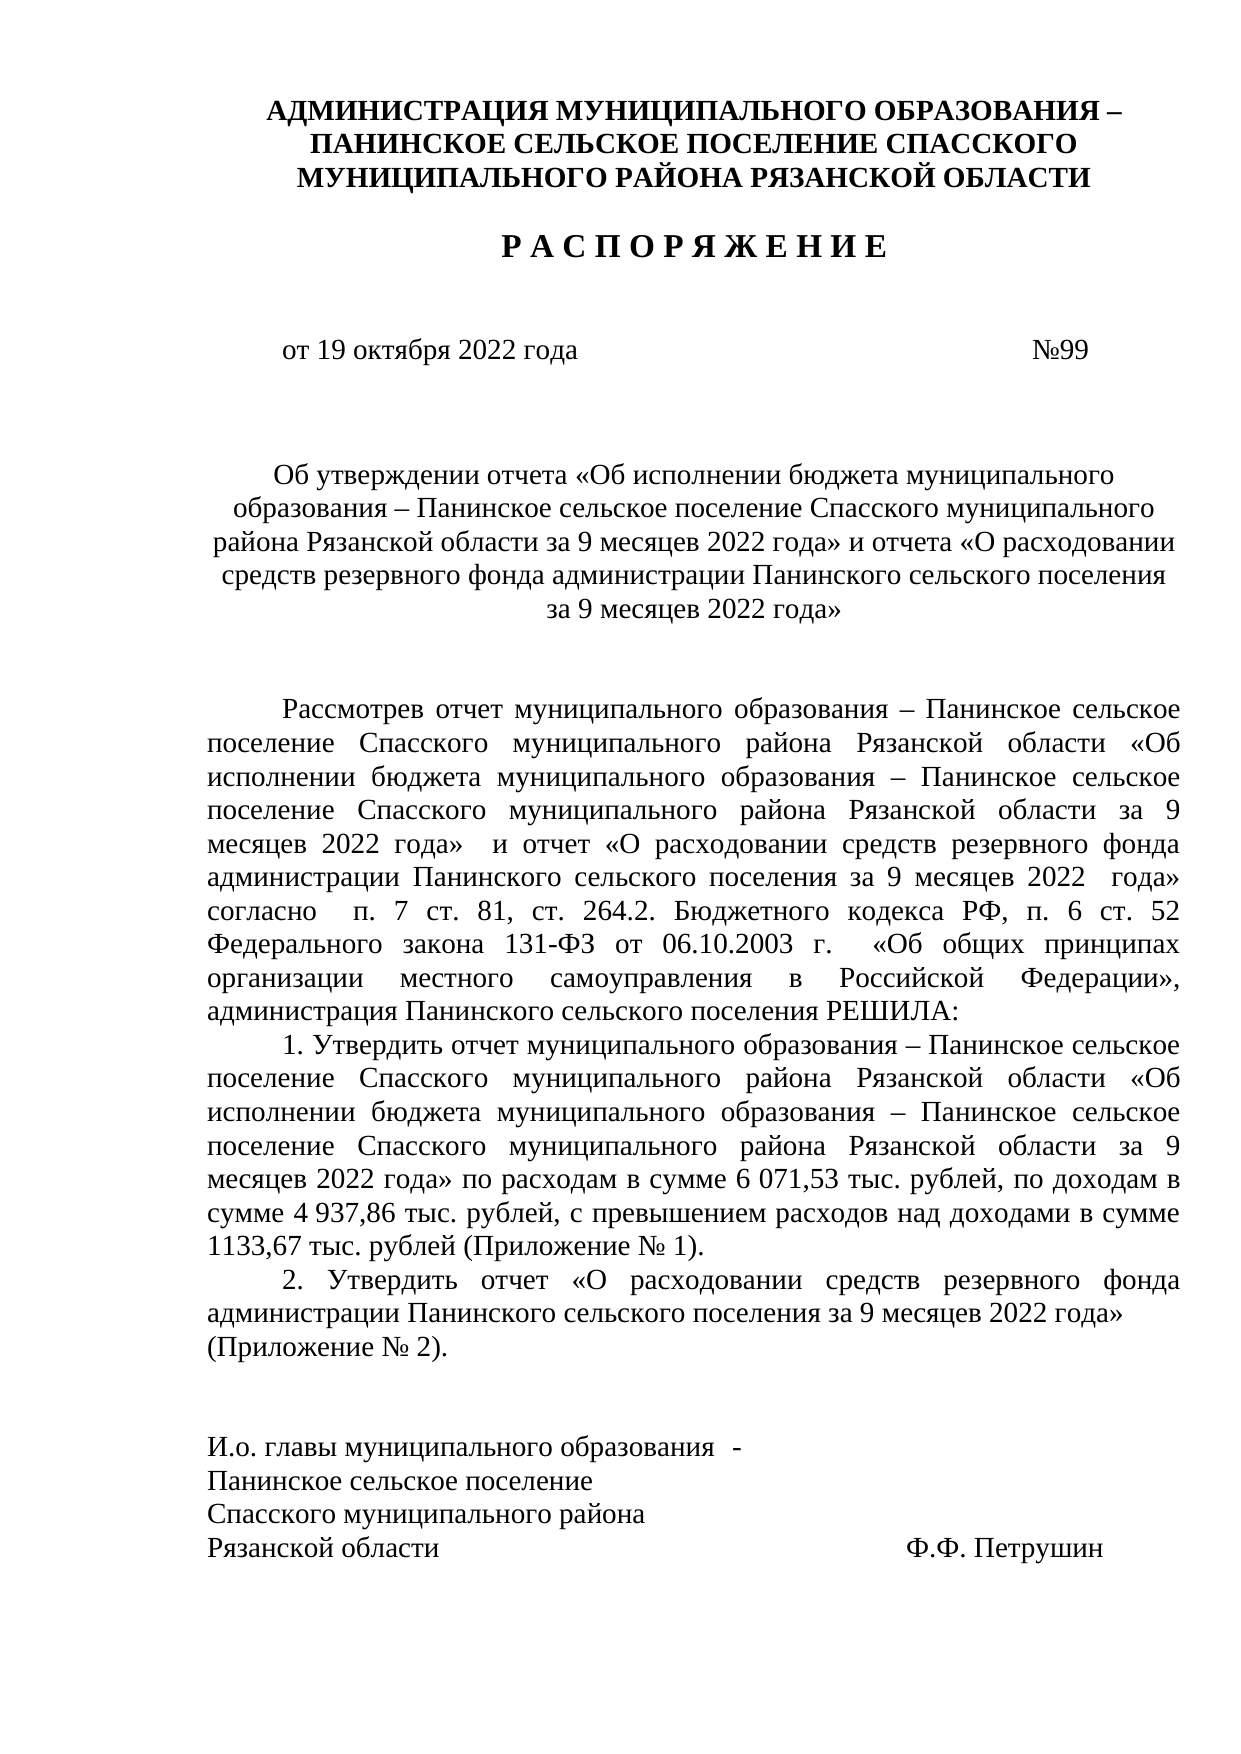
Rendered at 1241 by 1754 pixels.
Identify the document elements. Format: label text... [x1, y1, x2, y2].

text АДМИНИСТРАЦИЯ МУНИЦИПАЛЬНОГО ОБРАЗОВАНИЯ – [207, 93, 1181, 126]
text (Приложение № 2). [207, 1329, 1181, 1362]
text 2. Утвердить отчет «О расходовании средств резервного фонда администрации Панинского сельского поселения за 9 месяцев 2022 года» [207, 1262, 1181, 1329]
text ПАНИНСКОЕ СЕЛЬСКОЕ ПОСЕЛЕНИЕ СПАССКОГО МУНИЦИПАЛЬНОГО РАЙОНА РЯЗАНСКОЙ ОБЛАСТИ [207, 126, 1181, 193]
text 1. Утвердить отчет муниципального образования – Панинское сельское поселение Спасского муниципального района Рязанской области «Об исполнении бюджета муниципального образования – Панинское сельское поселение Спасского муниципального района Рязанской области за 9 месяцев 2022 года» по расходам в сумме 6 071,53 тыс. рублей, по доходам в сумме 4 937,86 тыс. рублей, с превышением расходов над доходами в сумме 1133,67 тыс. рублей (Приложение № 1). [207, 1027, 1181, 1262]
text Спасского муниципального района [207, 1497, 1181, 1530]
text И.о. главы муниципального образования - [207, 1429, 1181, 1463]
text Об утверждении отчета «Об исполнении бюджета муниципального образования – Панинское сельское поселение Спасского муниципального района Рязанской области за 9 месяцев 2022 года» и отчета «О расходовании средств резервного фонда администрации Панинского сельского поселения за 9 месяцев 2022 года» [207, 457, 1181, 624]
text Р А С П О Р Я Ж Е Н И Е [207, 227, 1181, 265]
text Рассмотрев отчет муниципального образования – Панинское сельское поселение Спасского муниципального района Рязанской области «Об исполнении бюджета муниципального образования – Панинское сельское поселение Спасского муниципального района Рязанской области за 9 месяцев 2022 года» и отчет «О расходовании средств резервного фонда администрации Панинского сельского поселения за 9 месяцев 2022 года» согласно п. 7 ст. 81, ст. 264.2. Бюджетного кодекса РФ, п. 6 ст. 52 Федерального закона 131-ФЗ от 06.10.2003 г. «Об общих принципах организации местного самоуправления в Российской Федерации», администрация Панинского сельского поселения РЕШИЛА: [207, 692, 1181, 1027]
text от 19 октября 2022 года №99 [207, 332, 1181, 366]
text Панинское сельское поселение [207, 1463, 1181, 1497]
text Рязанской области Ф.Ф. Петрушин [207, 1530, 1181, 1564]
